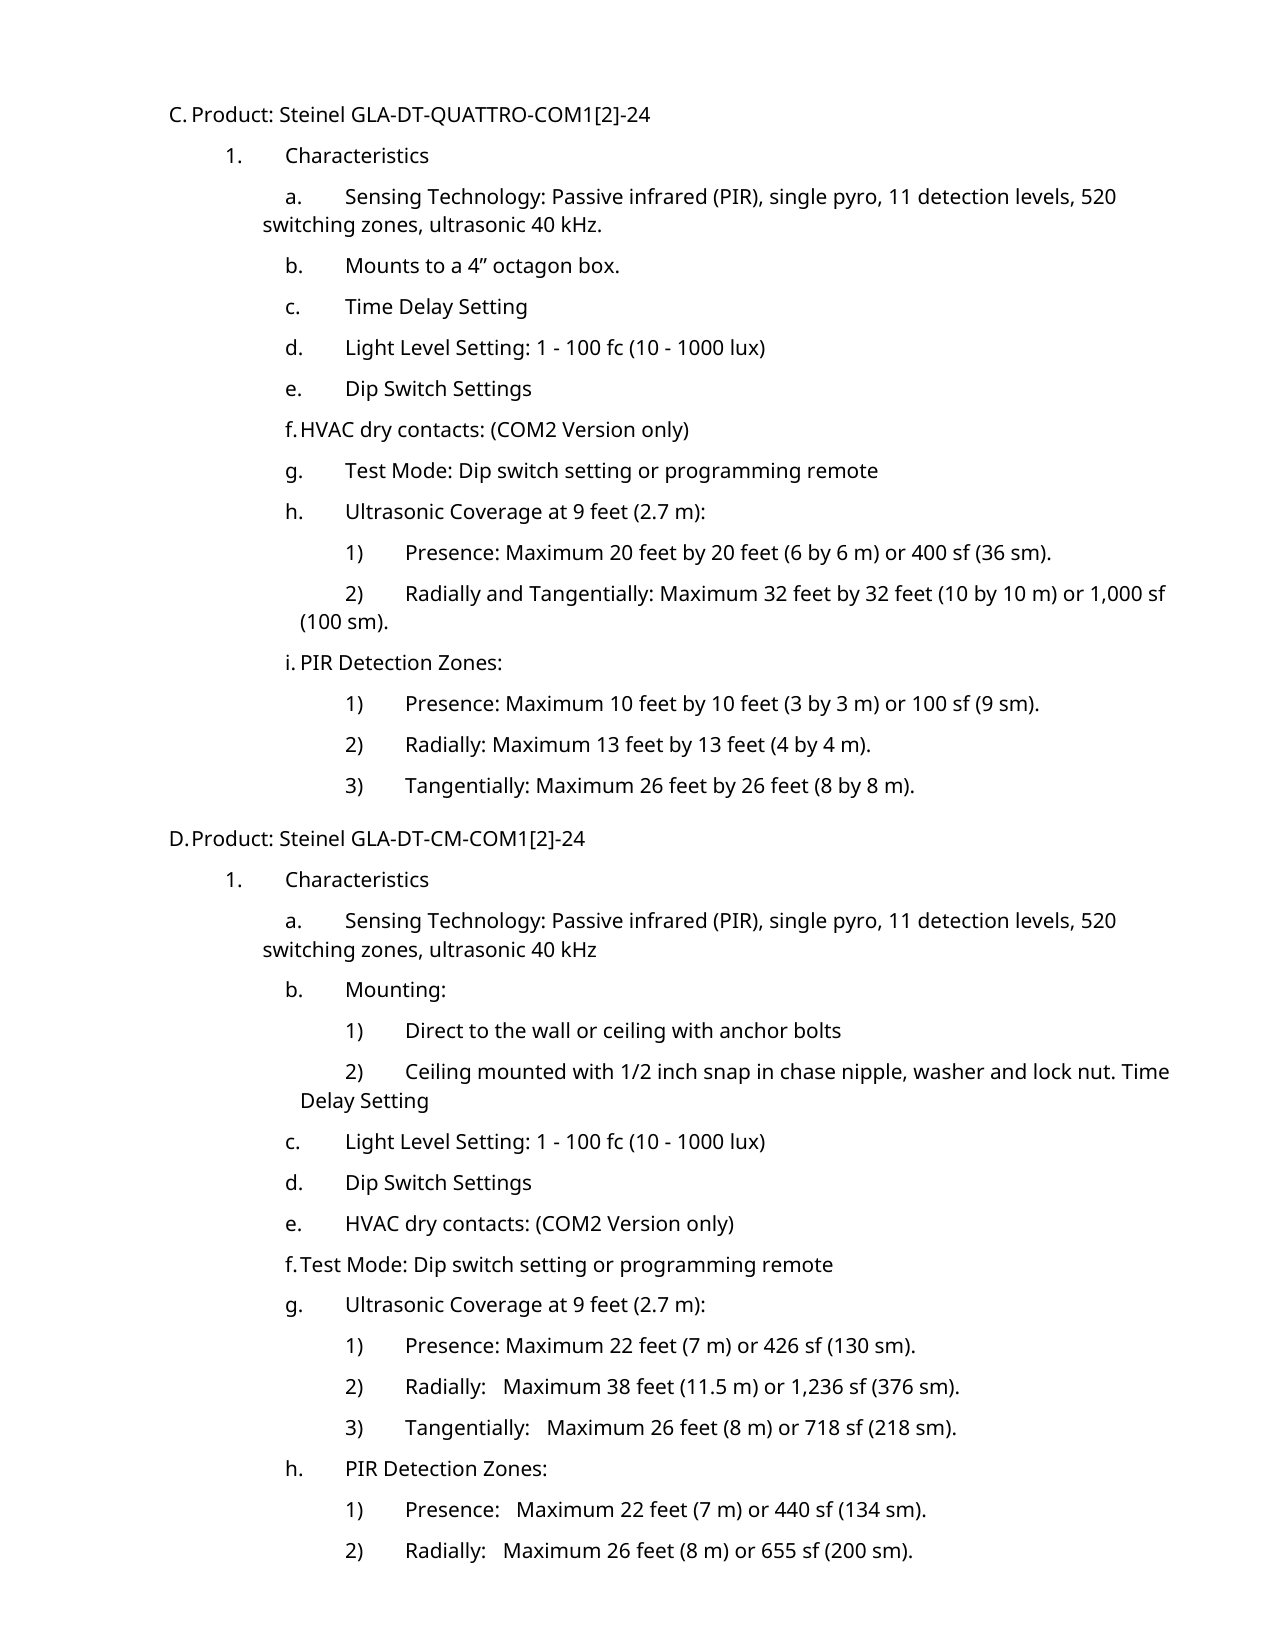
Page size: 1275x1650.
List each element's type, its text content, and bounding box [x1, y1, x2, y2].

text Tangentially: Maximum 26 feet by 26 feet (8 by 8 m). [300, 771, 1200, 799]
list Product: Steinel GLA-DT-QUATTRO-COM1[2]-24 [169, 100, 1200, 128]
text Characteristics [225, 865, 1200, 894]
text Ultrasonic Coverage at 9 feet (2.7 m): [262, 1291, 1200, 1319]
text Light Level Setting: 1 - 100 fc (10 - 1000 lux) [262, 1127, 1200, 1155]
text Light Level Setting: 1 - 100 fc (10 - 1000 lux) [262, 333, 1200, 362]
text Ultrasonic Coverage at 9 feet (2.7 m): [262, 497, 1200, 525]
text Test Mode: Dip switch setting or programming remote [262, 456, 1200, 484]
text Mounts to a 4” octagon box. [262, 251, 1200, 280]
text Test Mode: Dip switch setting or programming remote [262, 1250, 1200, 1278]
list Product: Steinel GLA-DT-CM-COM1[2]-24 [169, 824, 1200, 853]
text Radially: Maximum 13 feet by 13 feet (4 by 4 m). [300, 730, 1200, 758]
text HVAC dry contacts: (COM2 Version only) [262, 1209, 1200, 1237]
text Sensing Technology: Passive infrared (PIR), single pyro, 11 detection levels, 520 switching zones, ultrasonic 40 kHz [262, 906, 1200, 963]
text Tangentially: Maximum 26 feet (8 m) or 718 sf (218 sm). [300, 1413, 1200, 1442]
text Direct to the wall or ceiling with anchor bolts [300, 1017, 1200, 1045]
text Mounting: [262, 976, 1200, 1004]
text PIR Detection Zones: [262, 648, 1200, 677]
text Radially: Maximum 26 feet (8 m) or 655 sf (200 sm). [300, 1536, 1200, 1565]
text Dip Switch Settings [262, 1168, 1200, 1196]
text Presence: Maximum 20 feet by 20 feet (6 by 6 m) or 400 sf (36 sm). [300, 538, 1200, 566]
text Radially: Maximum 38 feet (11.5 m) or 1,236 sf (376 sm). [300, 1372, 1200, 1401]
text HVAC dry contacts: (COM2 Version only) [262, 415, 1200, 443]
text Ceiling mounted with 1/2 inch snap in chase nipple, washer and lock nut. Time Delay Setting [300, 1057, 1200, 1114]
text Presence: Maximum 22 feet (7 m) or 426 sf (130 sm). [300, 1332, 1200, 1360]
text Presence: Maximum 10 feet by 10 feet (3 by 3 m) or 100 sf (9 sm). [300, 689, 1200, 717]
text Presence: Maximum 22 feet (7 m) or 440 sf (134 sm). [300, 1495, 1200, 1524]
text Characteristics [225, 141, 1200, 169]
text Dip Switch Settings [262, 374, 1200, 402]
text Sensing Technology: Passive infrared (PIR), single pyro, 11 detection levels, 520 switching zones, ultrasonic 40 kHz. [262, 182, 1200, 239]
text PIR Detection Zones: [262, 1454, 1200, 1483]
text Radially and Tangentially: Maximum 32 feet by 32 feet (10 by 10 m) or 1,000 sf (100 sm). [300, 579, 1200, 636]
text Time Delay Setting [262, 292, 1200, 321]
